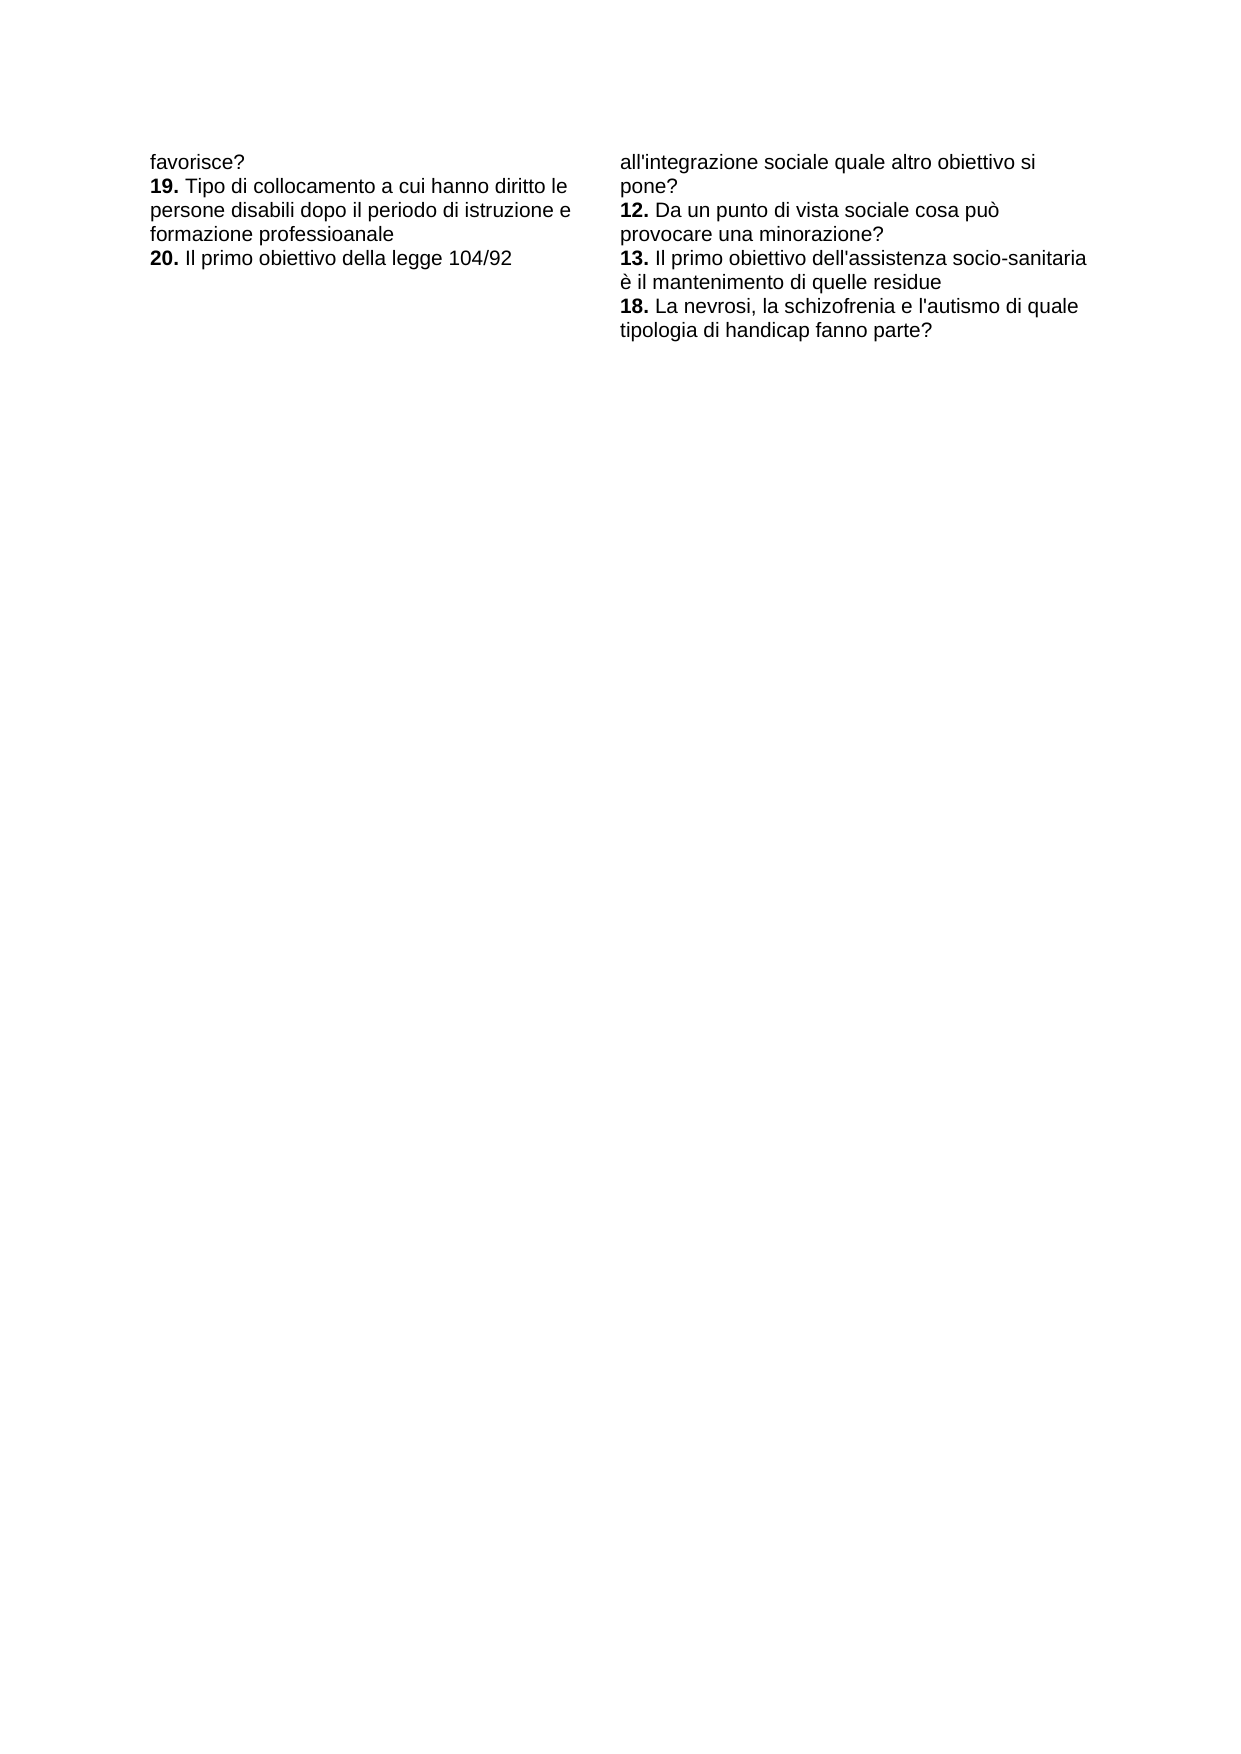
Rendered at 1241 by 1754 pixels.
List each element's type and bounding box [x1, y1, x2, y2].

table_header [150, 150, 620, 342]
table_header [620, 150, 1090, 342]
